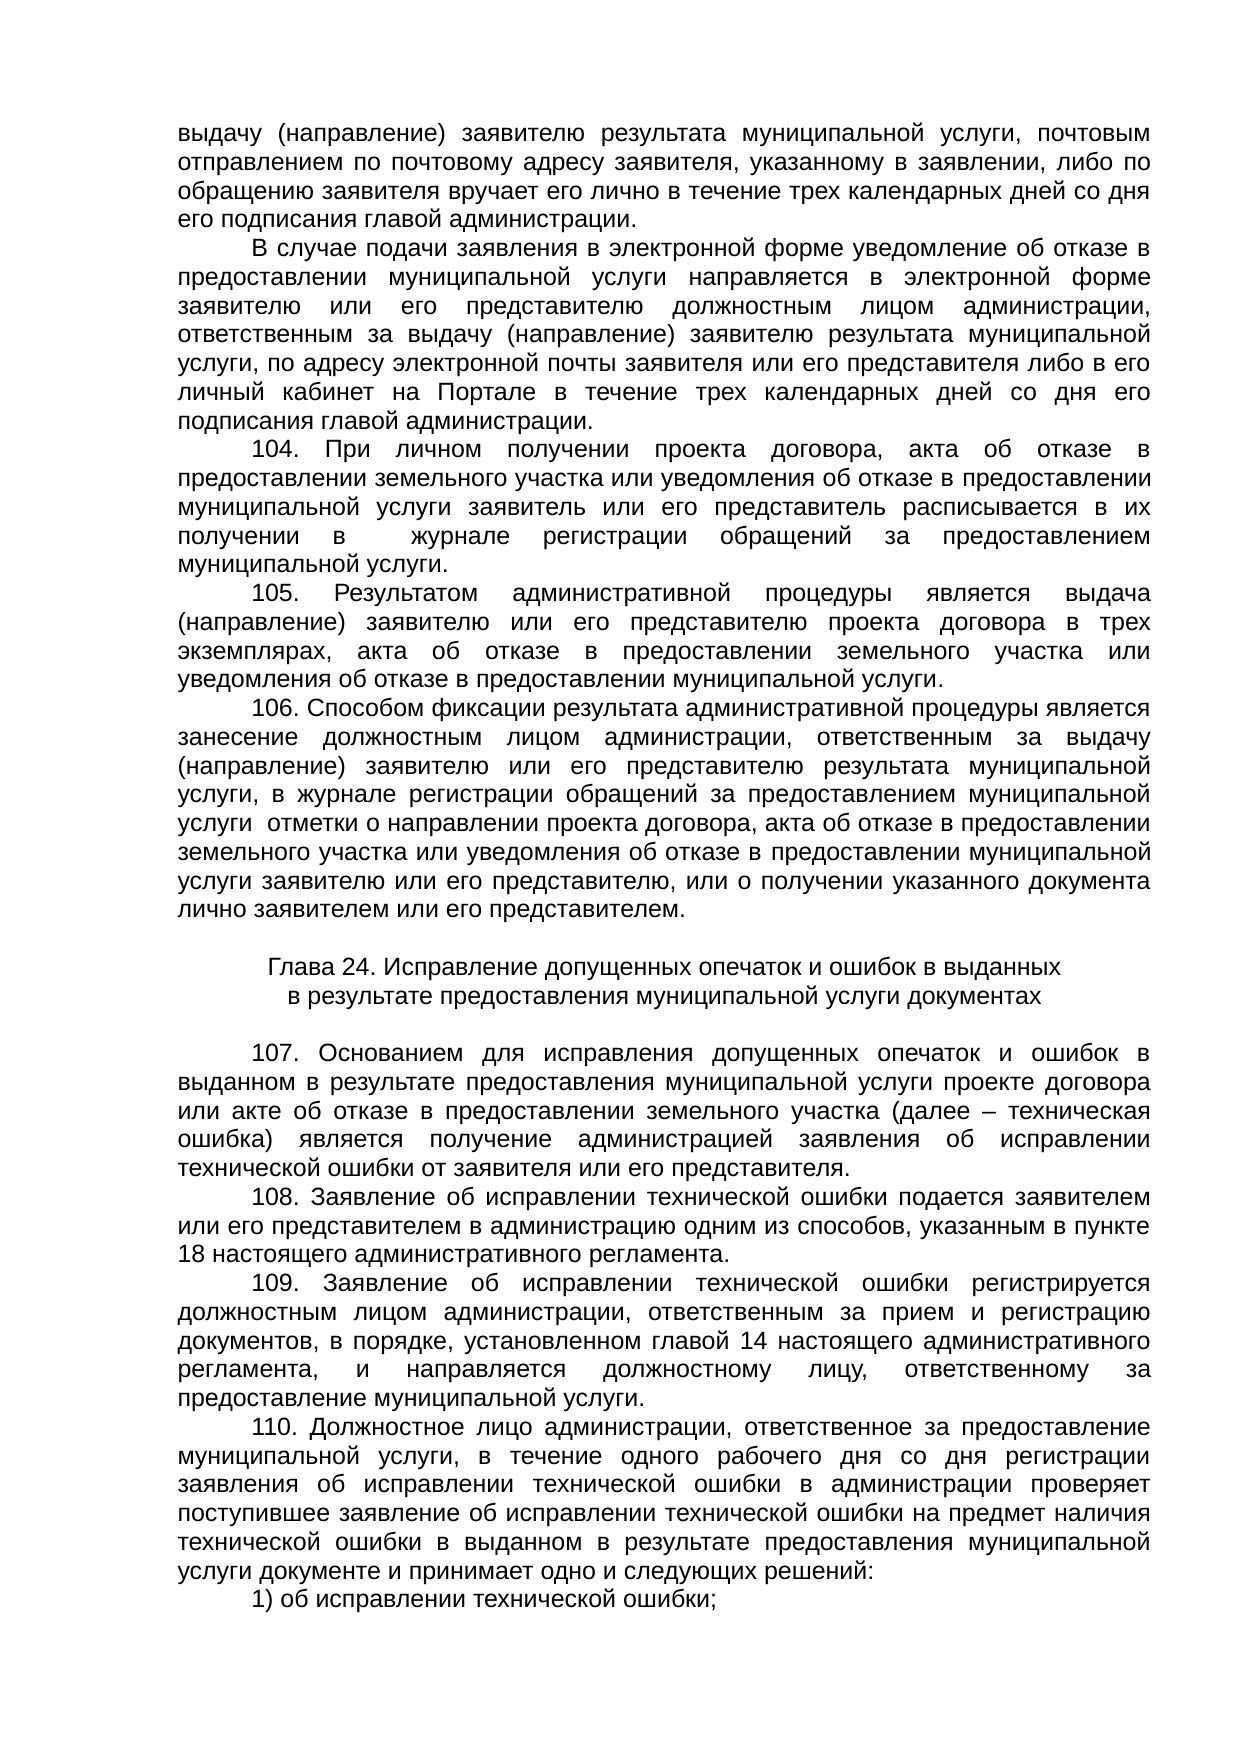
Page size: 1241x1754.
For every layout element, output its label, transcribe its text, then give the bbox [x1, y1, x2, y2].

text 106. Способом фиксации результата административной процедуры является занесение должностным лицом администрации, ответственным за выдачу (направление) заявителю или его представителю результата муниципальной услуги, в журнале регистрации обращений за предоставлением муниципальной услуги отметки о направлении проекта договора, акта об отказе в предоставлении земельного участка или уведомления об отказе в предоставлении муниципальной услуги заявителю или его представителю, или о получении указанного документа лично заявителем или его представителем. [177, 693, 1152, 923]
text 104. При личном получении проекта договора, акта об отказе в предоставлении земельного участка или уведомления об отказе в предоставлении муниципальной услуги заявитель или его представитель расписывается в их получении в журнале регистрации обращений за предоставлением муниципальной услуги. [177, 434, 1152, 578]
text 108. Заявление об исправлении технической ошибки подается заявителем или его представителем в администрацию одним из способов, указанным в пункте 18 настоящего административного регламента. [177, 1182, 1152, 1268]
text 109. Заявление об исправлении технической ошибки регистрируется должностным лицом администрации, ответственным за прием и регистрацию документов, в порядке, установленном главой 14 настоящего административного регламента, и направляется должностному лицу, ответственному за предоставление муниципальной услуги. [177, 1268, 1152, 1412]
text 110. Должностное лицо администрации, ответственное за предоставление муниципальной услуги, в течение одного рабочего дня со дня регистрации заявления об исправлении технической ошибки в администрации проверяет поступившее заявление об исправлении технической ошибки на предмет наличия технической ошибки в выданном в результате предоставления муниципальной услуги документе и принимает одно и следующих решений: [177, 1412, 1152, 1584]
text В случае подачи заявления в электронной форме уведомление об отказе в предоставлении муниципальной услуги направляется в электронной форме заявителю или его представителю должностным лицом администрации, ответственным за выдачу (направление) заявителю результата муниципальной услуги, по адресу электронной почты заявителя или его представителя либо в его личный кабинет на Портале в течение трех календарных дней со дня его подписания главой администрации. [177, 233, 1152, 434]
text 1) об исправлении технической ошибки; [177, 1584, 1152, 1613]
text 107. Основанием для исправления допущенных опечаток и ошибок в выданном в результате предоставления муниципальной услуги проекте договора или акте об отказе в предоставлении земельного участка (далее – техническая ошибка) является получение администрацией заявления об исправлении технической ошибки от заявителя или его представителя. [177, 1038, 1152, 1182]
text Глава 24. Исправление допущенных опечаток и ошибок в выданных в результате предоставления муниципальной услуги документах [177, 952, 1152, 1009]
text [177, 118, 1152, 233]
text 105. Результатом административной процедуры является выдача (направление) заявителю или его представителю проекта договора в трех экземплярах, акта об отказе в предоставлении земельного участка или уведомления об отказе в предоставлении муниципальной услуги. [177, 578, 1152, 693]
